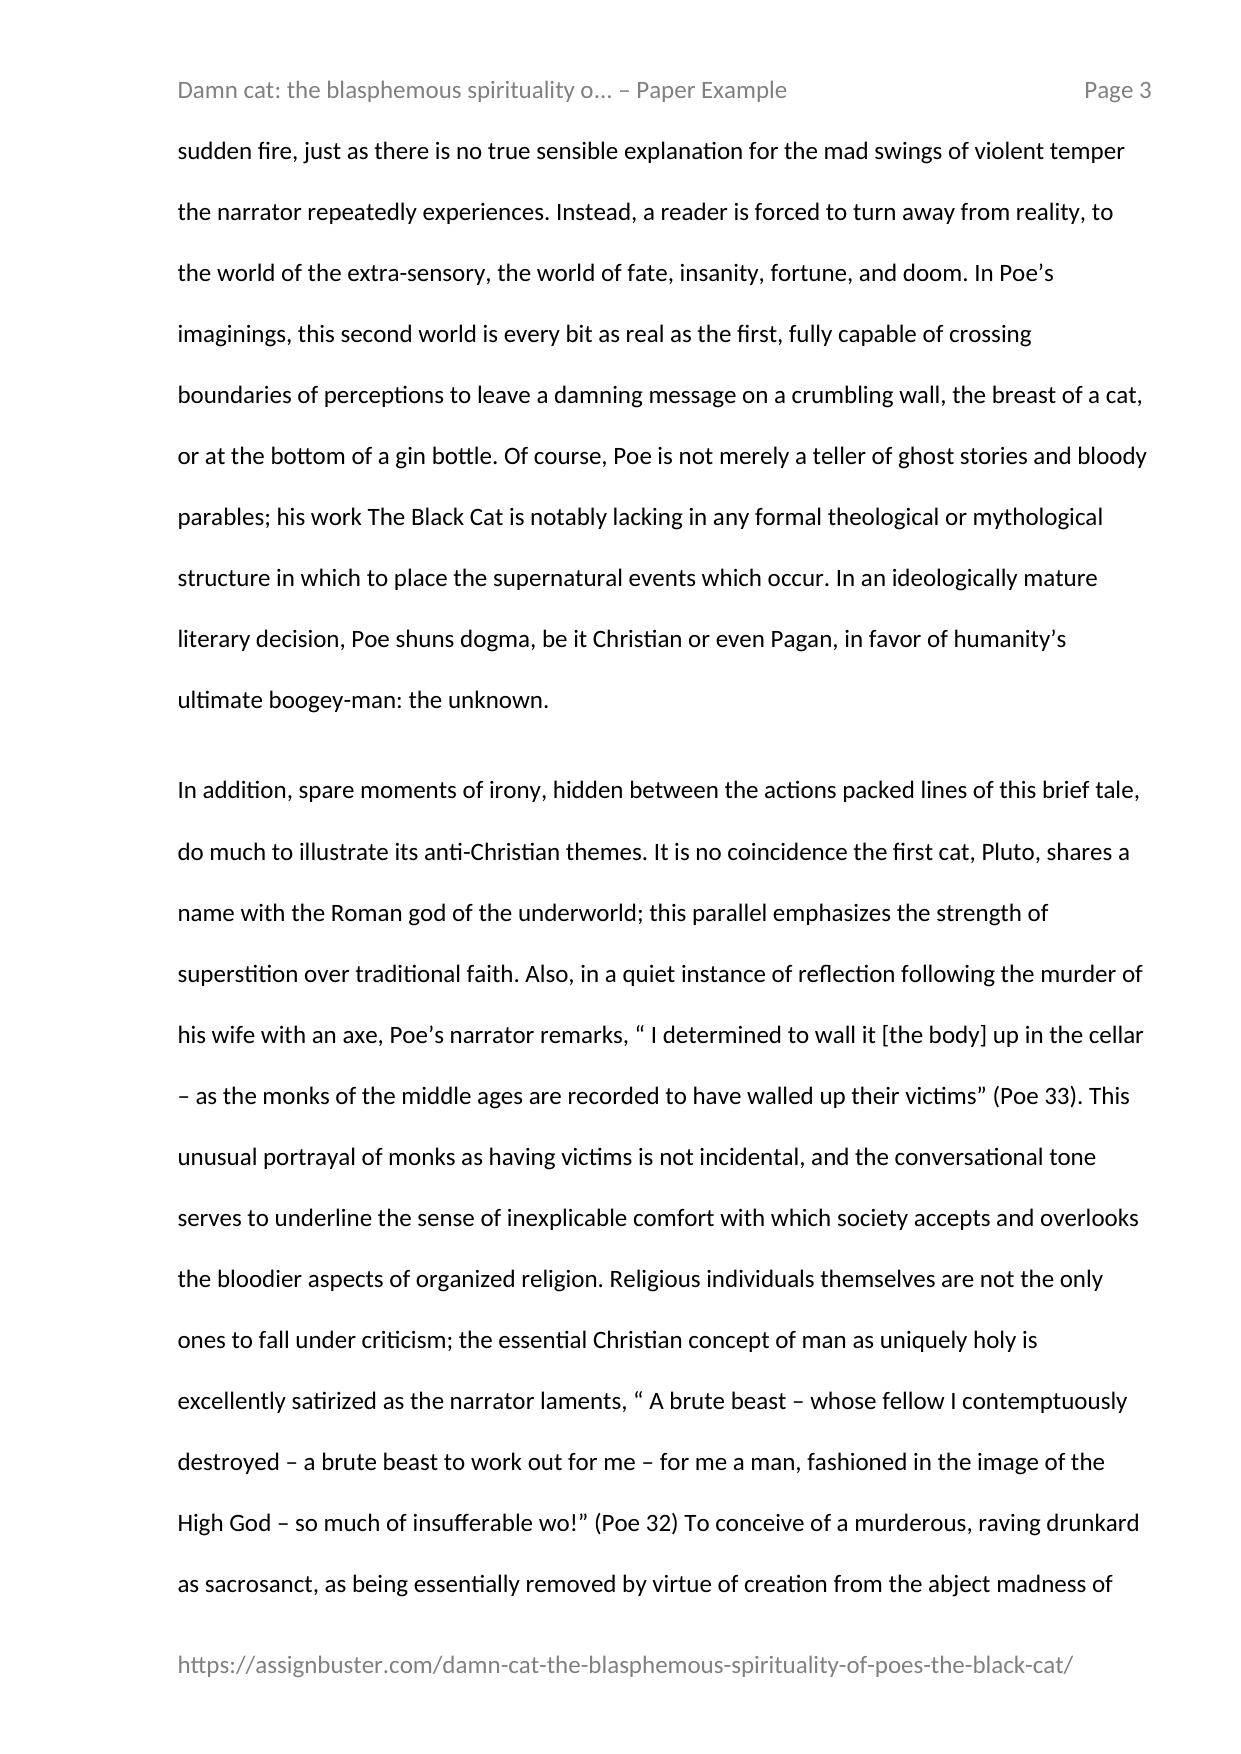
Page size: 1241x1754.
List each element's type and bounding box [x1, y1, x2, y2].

text [177, 135, 1152, 715]
text [177, 775, 1152, 1599]
